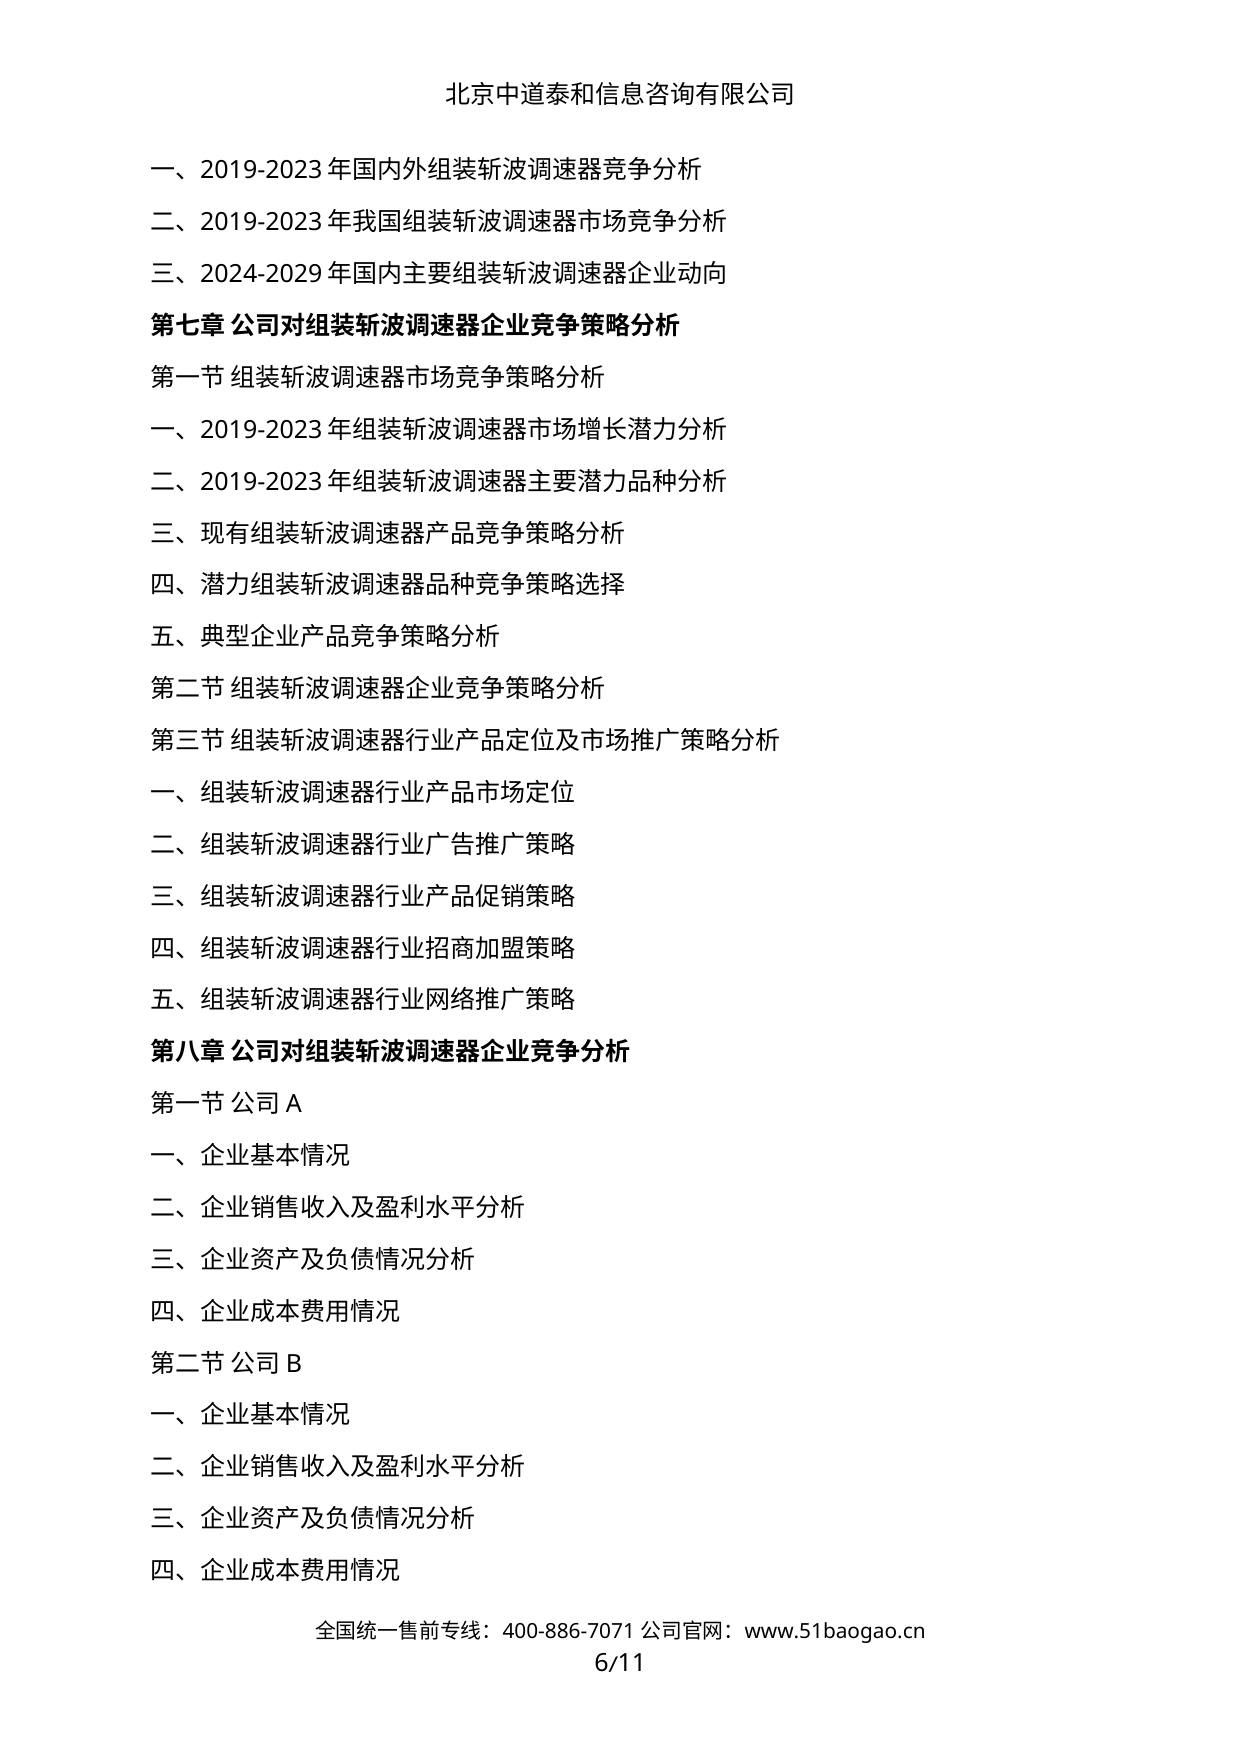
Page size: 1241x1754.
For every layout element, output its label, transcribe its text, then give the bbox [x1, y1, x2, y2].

text 三、组装斩波调速器行业产品促销策略 [150, 876, 1090, 912]
text 二、企业销售收入及盈利水平分析 [150, 1187, 1090, 1224]
text 第八章 公司对组装斩波调速器企业竞争分析 [150, 1032, 1090, 1068]
text 第二节 组装斩波调速器企业竞争策略分析 [150, 669, 1090, 705]
text 四、组装斩波调速器行业招商加盟策略 [150, 928, 1090, 964]
text 四、企业成本费用情况 [150, 1291, 1090, 1327]
text 二、企业销售收入及盈利水平分析 [150, 1447, 1090, 1483]
text 五、典型企业产品竞争策略分析 [150, 617, 1090, 653]
text 一、组装斩波调速器行业产品市场定位 [150, 772, 1090, 809]
text 五、组装斩波调速器行业网络推广策略 [150, 980, 1090, 1016]
text 第二节 公司B [150, 1343, 1090, 1379]
text 四、企业成本费用情况 [150, 1551, 1090, 1587]
text 一、企业基本情况 [150, 1136, 1090, 1172]
text 第一节 组装斩波调速器市场竞争策略分析 [150, 357, 1090, 394]
text 一、2019-2023年国内外组装斩波调速器竞争分析 [150, 150, 1090, 186]
text 三、企业资产及负债情况分析 [150, 1239, 1090, 1276]
text 第七章 公司对组装斩波调速器企业竞争策略分析 [150, 306, 1090, 342]
text 一、企业基本情况 [150, 1395, 1090, 1431]
text 二、2019-2023年组装斩波调速器主要潜力品种分析 [150, 461, 1090, 497]
text 四、潜力组装斩波调速器品种竞争策略选择 [150, 565, 1090, 601]
text 三、现有组装斩波调速器产品竞争策略分析 [150, 513, 1090, 549]
text 二、2019-2023年我国组装斩波调速器市场竞争分析 [150, 202, 1090, 238]
text 三、企业资产及负债情况分析 [150, 1499, 1090, 1535]
text 第三节 组装斩波调速器行业产品定位及市场推广策略分析 [150, 721, 1090, 757]
text 二、组装斩波调速器行业广告推广策略 [150, 824, 1090, 861]
text 第一节 公司A [150, 1084, 1090, 1120]
text 一、2019-2023年组装斩波调速器市场增长潜力分析 [150, 409, 1090, 446]
text 三、2024-2029年国内主要组装斩波调速器企业动向 [150, 254, 1090, 290]
